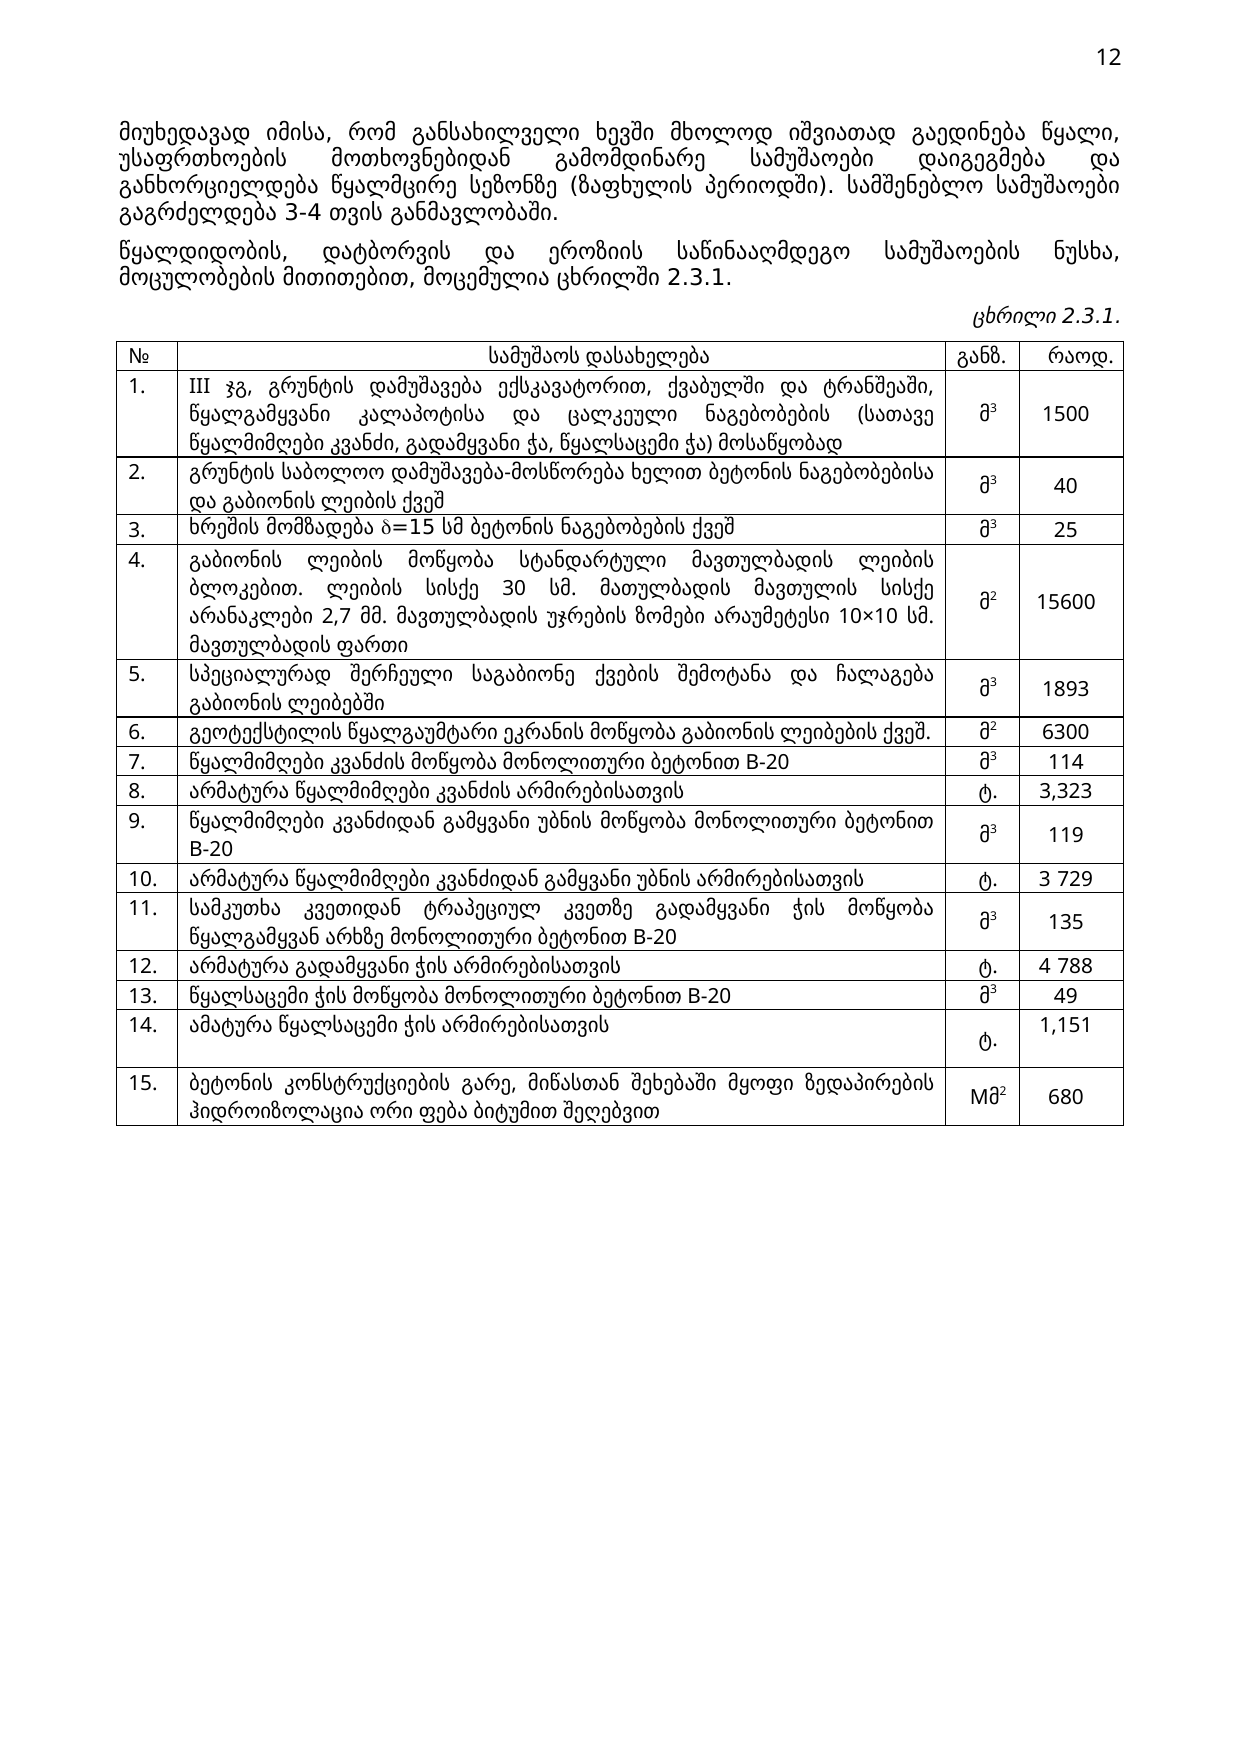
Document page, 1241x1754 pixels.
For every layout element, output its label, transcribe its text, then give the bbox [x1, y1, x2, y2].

table_cell წყალმიმღები კვანძიდან გამყვანი უბნის მოწყობა მონოლითური ბეტონით B-20 [178, 806, 945, 863]
table_cell [117, 515, 177, 544]
table_cell ბეტონის კონსტრუქციების გარე, მიწასთან შეხებაში მყოფი ზედაპირების ჰიდროიზოლაცია ორი ფება ბიტუმით შეღებვით [178, 1068, 945, 1125]
table_cell მ3 [946, 806, 1019, 863]
table_cell სამკუთხა კვეთიდან ტრაპეციულ კვეთზე გადამყვანი ჭის მოწყობა წყალგამყვან არხზე მონოლითური ბეტონით B-20 [178, 893, 945, 950]
table_cell 3 729 [1020, 864, 1123, 892]
table_cell 49 [1020, 981, 1123, 1009]
table_cell [117, 1068, 177, 1125]
table_cell მ3 [946, 747, 1019, 775]
table_cell 4 788 [1020, 951, 1123, 980]
table_cell [117, 864, 177, 892]
table_cell [117, 545, 177, 658]
table_cell 40 [1020, 458, 1123, 514]
table_cell არმატურა წყალმიმღები კვანძის არმირებისათვის [178, 776, 945, 805]
text ცხრილი 2.3.1. [119, 304, 1121, 328]
text წყალდიდობის, დატბორვის და ეროზიის საწინააღმდეგო სამუშაოების ნუსხა, მოცულობების მითითებით, მოცემულია ცხრილში 2.3.1. [119, 238, 1121, 291]
table_cell [117, 951, 177, 980]
table_cell მ2 [946, 718, 1019, 746]
table_cell [117, 893, 177, 950]
table_cell 135 [1020, 893, 1123, 950]
table_cell გრუნტის საბოლოო დამუშავება-მოსწორება ხელით ბეტონის ნაგებობებისა და გაბიონის ლეიბის ქვეშ [178, 458, 945, 514]
table_header № [117, 342, 177, 370]
table_cell მ2 [946, 545, 1019, 658]
table_header რაოდ. [1020, 342, 1123, 370]
table_cell [117, 776, 177, 805]
table_cell მ3 [946, 515, 1019, 544]
table_cell მ3 [946, 893, 1019, 950]
table_cell 3,323 [1020, 776, 1123, 805]
table_cell მ3 [946, 660, 1019, 716]
table_cell 1500 [1020, 371, 1123, 456]
table_header განზ. [946, 342, 1019, 370]
table_cell მ3 [946, 371, 1019, 456]
table_cell 1,151 [1020, 1010, 1123, 1067]
table_cell არმატურა წყალმიმღები კვანძიდან გამყვანი უბნის არმირებისათვის [178, 864, 945, 892]
table_cell 680 [1020, 1068, 1123, 1125]
table_cell 1893 [1020, 660, 1123, 716]
table_cell ხრეშის მომზადება =15 სმ ბეტონის ნაგებობების ქვეშ [178, 515, 945, 544]
table_cell ტ. [946, 776, 1019, 805]
table_cell მ3 [946, 458, 1019, 514]
table_header სამუშაოს დასახელება [178, 342, 945, 370]
table_cell ტ. [946, 1010, 1019, 1067]
table_cell ამატურა წყალსაცემი ჭის არმირებისათვის [178, 1010, 945, 1067]
table_cell [117, 981, 177, 1009]
table_cell [117, 718, 177, 746]
table_cell Mმ2 [946, 1068, 1019, 1125]
table_cell წყალსაცემი ჭის მოწყობა მონოლითური ბეტონით B-20 [178, 981, 945, 1009]
table_cell გაბიონის ლეიბის მოწყობა სტანდარტული მავთულბადის ლეიბის ბლოკებით. ლეიბის სისქე 30 სმ. მათულბადის მავთულის სისქე არანაკლები 2,7 მმ. მავთულბადის უჯრების ზომები არაუმეტესი 10×10 სმ. მავთულბადის ფართი [178, 545, 945, 658]
table_cell 15600 [1020, 545, 1123, 658]
table_cell ტ. [946, 864, 1019, 892]
table_cell [117, 1010, 177, 1067]
table_cell წყალმიმღები კვანძის მოწყობა მონოლითური ბეტონით B-20 [178, 747, 945, 775]
table_cell III ჯგ, გრუნტის დამუშავება ექსკავატორით, ქვაბულში და ტრანშეაში, წყალგამყვანი კალაპოტისა და ცალკეული ნაგებობების (სათავე წყალმიმღები კვანძი, გადამყვანი ჭა, წყალსაცემი ჭა) მოსაწყობად [178, 371, 945, 456]
table_cell [117, 371, 177, 456]
table_cell გეოტექსტილის წყალგაუმტარი ეკრანის მოწყობა გაბიონის ლეიბების ქვეშ. [178, 718, 945, 746]
table_cell 114 [1020, 747, 1123, 775]
text მიუხედავად იმისა, რომ განსახილველი ხევში მხოლოდ იშვიათად გაედინება წყალი, უსაფრთხოების მოთხოვნებიდან გამომდინარე სამუშაოები დაიგეგმება და განხორციელდება წყალმცირე სეზონზე (ზაფხულის პერიოდში). სამშენებლო სამუშაოები გაგრძელდება 3-4 თვის განმავლობაში. [119, 119, 1121, 225]
table_cell მ3 [946, 981, 1019, 1009]
table_cell [117, 660, 177, 716]
table_cell 25 [1020, 515, 1123, 544]
table_cell [117, 747, 177, 775]
table_cell ტ. [946, 951, 1019, 980]
table_cell არმატურა გადამყვანი ჭის არმირებისათვის [178, 951, 945, 980]
table_cell სპეციალურად შერჩეული საგაბიონე ქვების შემოტანა და ჩალაგება გაბიონის ლეიბებში [178, 660, 945, 716]
table_cell [117, 458, 177, 514]
table_cell 6300 [1020, 718, 1123, 746]
table_cell 119 [1020, 806, 1123, 863]
table_cell [117, 806, 177, 863]
